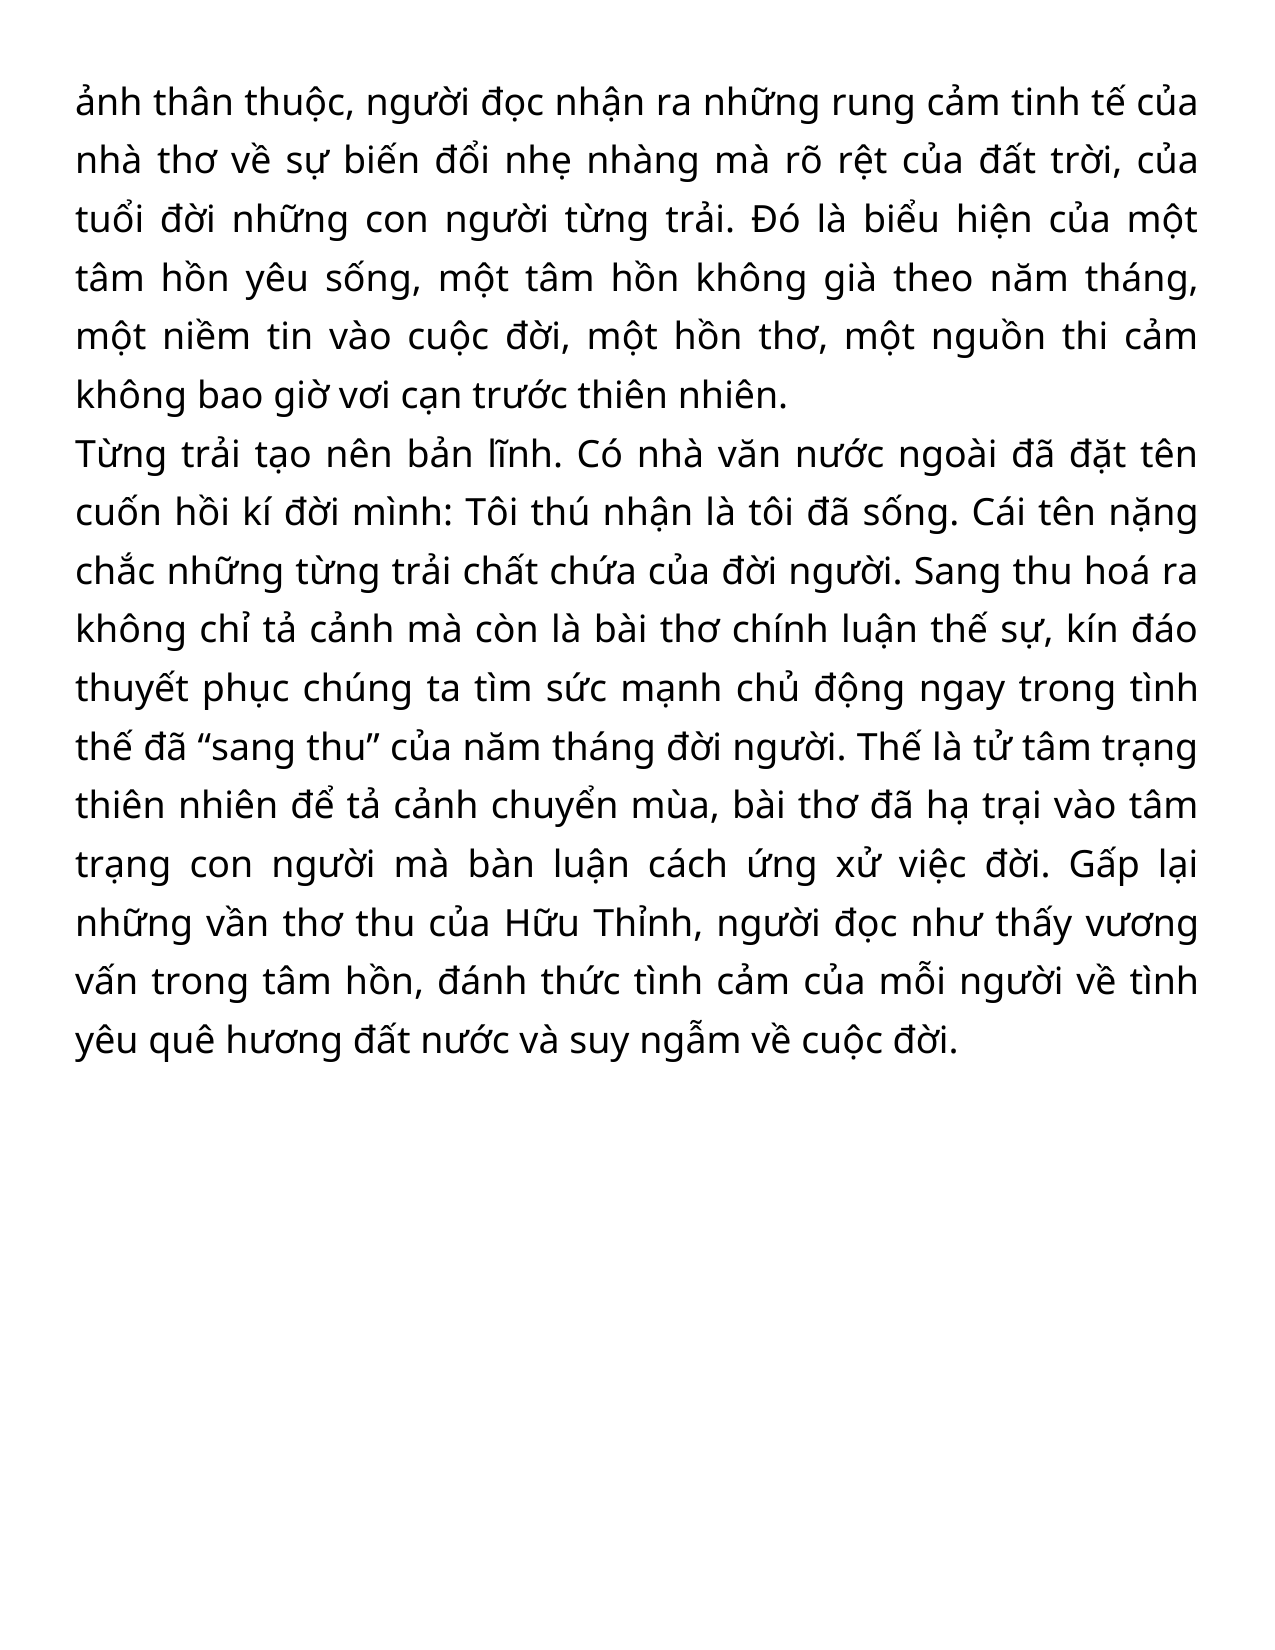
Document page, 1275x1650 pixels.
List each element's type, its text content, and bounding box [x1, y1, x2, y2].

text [75, 75, 1200, 419]
text Từng trải tạo nên bản lĩnh. Có nhà văn nước ngoài đã đặt tên cuốn hồi kí đời mình: Tôi thú nhận là tôi đã sống. Cái tên nặng chắc những từng trải chất chứa của đời người. Sang thu hoá ra không chỉ tả cảnh mà còn là bài thơ chính luận thế sự, kín đáo thuyết phục chúng ta tìm sức mạnh chủ động ngay trong tình thế đã “sang thu” của năm tháng đời người. Thế là tử tâm trạng thiên nhiên để tả cảnh chuyển mùa, bài thơ đã hạ trại vào tâm trạng con người mà bàn luận cách ứng xử việc đời. Gấp lại những vần thơ thu của Hữu Thỉnh, người đọc như thấy vương vấn trong tâm hồn, đánh thức tình cảm của mỗi người về tình yêu quê hương đất nước và suy ngẫm về cuộc đời. [75, 427, 1200, 1064]
